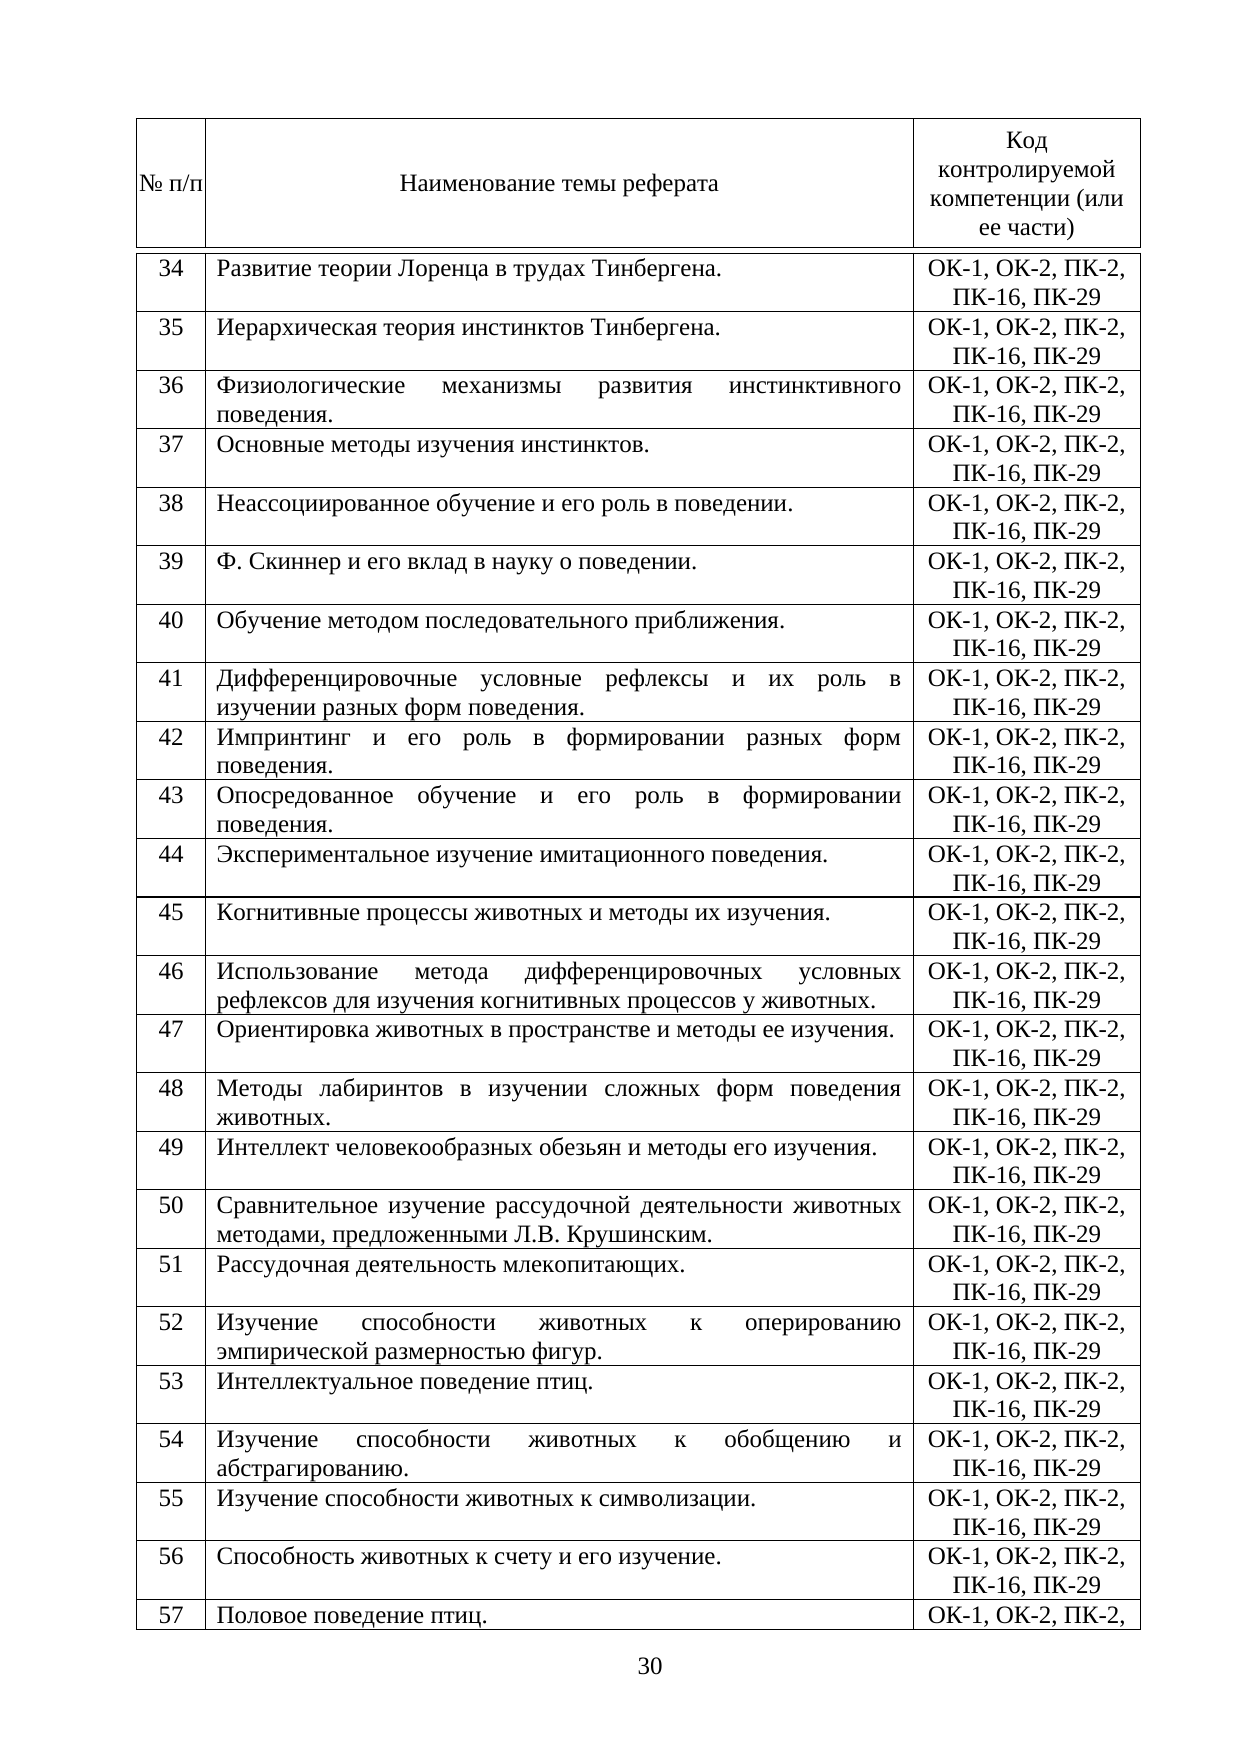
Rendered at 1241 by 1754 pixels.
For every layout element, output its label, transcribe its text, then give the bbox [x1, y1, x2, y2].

table_cell 41 [137, 663, 205, 721]
table_cell ОК-1, ОК-2, ПК-2, ПК-16, ПК-29 [914, 780, 1140, 838]
table_cell ОК-1, ОК-2, ПК-2, ПК-16, ПК-29 [914, 254, 1140, 311]
table_cell Половое поведение птиц. [206, 1600, 913, 1629]
table_cell Развитие теории Лоренца в трудах Тинбергена. [206, 254, 913, 311]
table_cell Дифференцировочные условные рефлексы и их роль в изучении разных форм поведения. [206, 663, 913, 721]
table_cell 35 [137, 312, 205, 369]
table_cell Интеллект человекообразных обезьян и методы его изучения. [206, 1132, 913, 1189]
table_cell 40 [137, 605, 205, 662]
table_cell 55 [137, 1483, 205, 1540]
table_cell Ориентировка животных в пространстве и методы ее изучения. [206, 1015, 913, 1072]
table_cell 57 [137, 1600, 205, 1629]
table_cell ОК-1, ОК-2, ПК-2, ПК-16, ПК-29 [914, 1073, 1140, 1131]
table_cell Импринтинг и его роль в формировании разных форм поведения. [206, 722, 913, 779]
table_cell Способность животных к счету и его изучение. [206, 1541, 913, 1599]
table_cell Использование метода дифференцировочных условных рефлексов для изучения когнитивных процессов у животных. [206, 956, 913, 1013]
table_cell ОК-1, ОК-2, ПК-2, ПК-16, ПК-29 [914, 839, 1140, 896]
table_cell ОК-1, ОК-2, ПК-2, ПК-16, ПК-29 [914, 1307, 1140, 1365]
table_cell ОК-1, ОК-2, ПК-2, ПК-16, ПК-29 [914, 1190, 1140, 1248]
table_cell Изучение способности животных к обобщению и абстрагированию. [206, 1424, 913, 1482]
table_cell Иерархическая теория инстинктов Тинбергена. [206, 312, 913, 369]
table_cell 56 [137, 1541, 205, 1599]
table_cell Основные методы изучения инстинктов. [206, 429, 913, 487]
table_cell ОК-1, ОК-2, ПК-2, ПК-16, ПК-29 [914, 312, 1140, 369]
table_cell 51 [137, 1249, 205, 1306]
table_cell 53 [137, 1366, 205, 1423]
table_cell 38 [137, 488, 205, 545]
table_cell Опосредованное обучение и его роль в формировании поведения. [206, 780, 913, 838]
table_cell Ф. Скиннер и его вклад в науку о поведении. [206, 546, 913, 604]
table_cell Когнитивные процессы животных и методы их изучения. [206, 898, 913, 955]
table_cell ОК-1, ОК-2, ПК-2, ПК-16, ПК-29 [914, 1015, 1140, 1072]
table_cell 36 [137, 371, 205, 428]
table_cell Сравнительное изучение рассудочной деятельности животных методами, предложенными Л.В. Крушинским. [206, 1190, 913, 1248]
table_cell ОК-1, ОК-2, ПК-2, ПК-16, ПК-29 [914, 1483, 1140, 1540]
table_cell ОК-1, ОК-2, ПК-2, ПК-16, ПК-29 [914, 1132, 1140, 1189]
table_cell ОК-1, ОК-2, ПК-2, ПК-16, ПК-29 [914, 429, 1140, 487]
table_cell ОК-1, ОК-2, ПК-2, ПК-16, ПК-29 [914, 1366, 1140, 1423]
table_cell Методы лабиринтов в изучении сложных форм поведения животных. [206, 1073, 913, 1131]
table_cell ОК-1, ОК-2, ПК-2, ПК-16, ПК-29 [914, 898, 1140, 955]
table_cell ОК-1, ОК-2, ПК-2, ПК-16, ПК-29 [914, 956, 1140, 1013]
table_cell 47 [137, 1015, 205, 1072]
table_cell 49 [137, 1132, 205, 1189]
table_cell 42 [137, 722, 205, 779]
table_header Код контролируемой компетенции (или ее части) [914, 119, 1140, 247]
table_header № п/п [137, 119, 205, 247]
table_cell 44 [137, 839, 205, 896]
table_cell 50 [137, 1190, 205, 1248]
table_cell ОК-1, ОК-2, ПК-2, ПК-16, ПК-29 [914, 722, 1140, 779]
table_cell ОК-1, ОК-2, ПК-2, ПК-16, ПК-29 [914, 1541, 1140, 1599]
table_cell Интеллектуальное поведение птиц. [206, 1366, 913, 1423]
table_cell 43 [137, 780, 205, 838]
table_cell ОК-1, ОК-2, ПК-2, ПК-16, ПК-29 [914, 1424, 1140, 1482]
table_cell [136, 248, 205, 252]
table_cell 46 [137, 956, 205, 1013]
table_cell 37 [137, 429, 205, 487]
table_cell ОК-1, ОК-2, ПК-2, ПК-16, ПК-29 [914, 371, 1140, 428]
table_cell 54 [137, 1424, 205, 1482]
table_cell 45 [137, 898, 205, 955]
table_cell ОК-1, ОК-2, ПК-2, ПК-16, ПК-29 [914, 1600, 1140, 1629]
table_cell Неассоциированное обучение и его роль в поведении. [206, 488, 913, 545]
table_cell [205, 248, 1140, 252]
table_cell ОК-1, ОК-2, ПК-2, ПК-16, ПК-29 [914, 488, 1140, 545]
table_cell Обучение методом последовательного приближения. [206, 605, 913, 662]
table_cell ОК-1, ОК-2, ПК-2, ПК-16, ПК-29 [914, 605, 1140, 662]
table_cell Изучение способности животных к оперированию эмпирической размерностью фигур. [206, 1307, 913, 1365]
table_cell Экспериментальное изучение имитационного поведения. [206, 839, 913, 896]
table_cell 39 [137, 546, 205, 604]
table_cell ОК-1, ОК-2, ПК-2, ПК-16, ПК-29 [914, 663, 1140, 721]
table_cell ОК-1, ОК-2, ПК-2, ПК-16, ПК-29 [914, 546, 1140, 604]
table_cell 48 [137, 1073, 205, 1131]
table_cell Изучение способности животных к символизации. [206, 1483, 913, 1540]
table_header Наименование темы реферата [206, 119, 913, 247]
table_cell 34 [137, 254, 205, 311]
table_cell Физиологические механизмы развития инстинктивного поведения. [206, 371, 913, 428]
table_cell ОК-1, ОК-2, ПК-2, ПК-16, ПК-29 [914, 1249, 1140, 1306]
table_cell 52 [137, 1307, 205, 1365]
table_cell Рассудочная деятельность млекопитающих. [206, 1249, 913, 1306]
